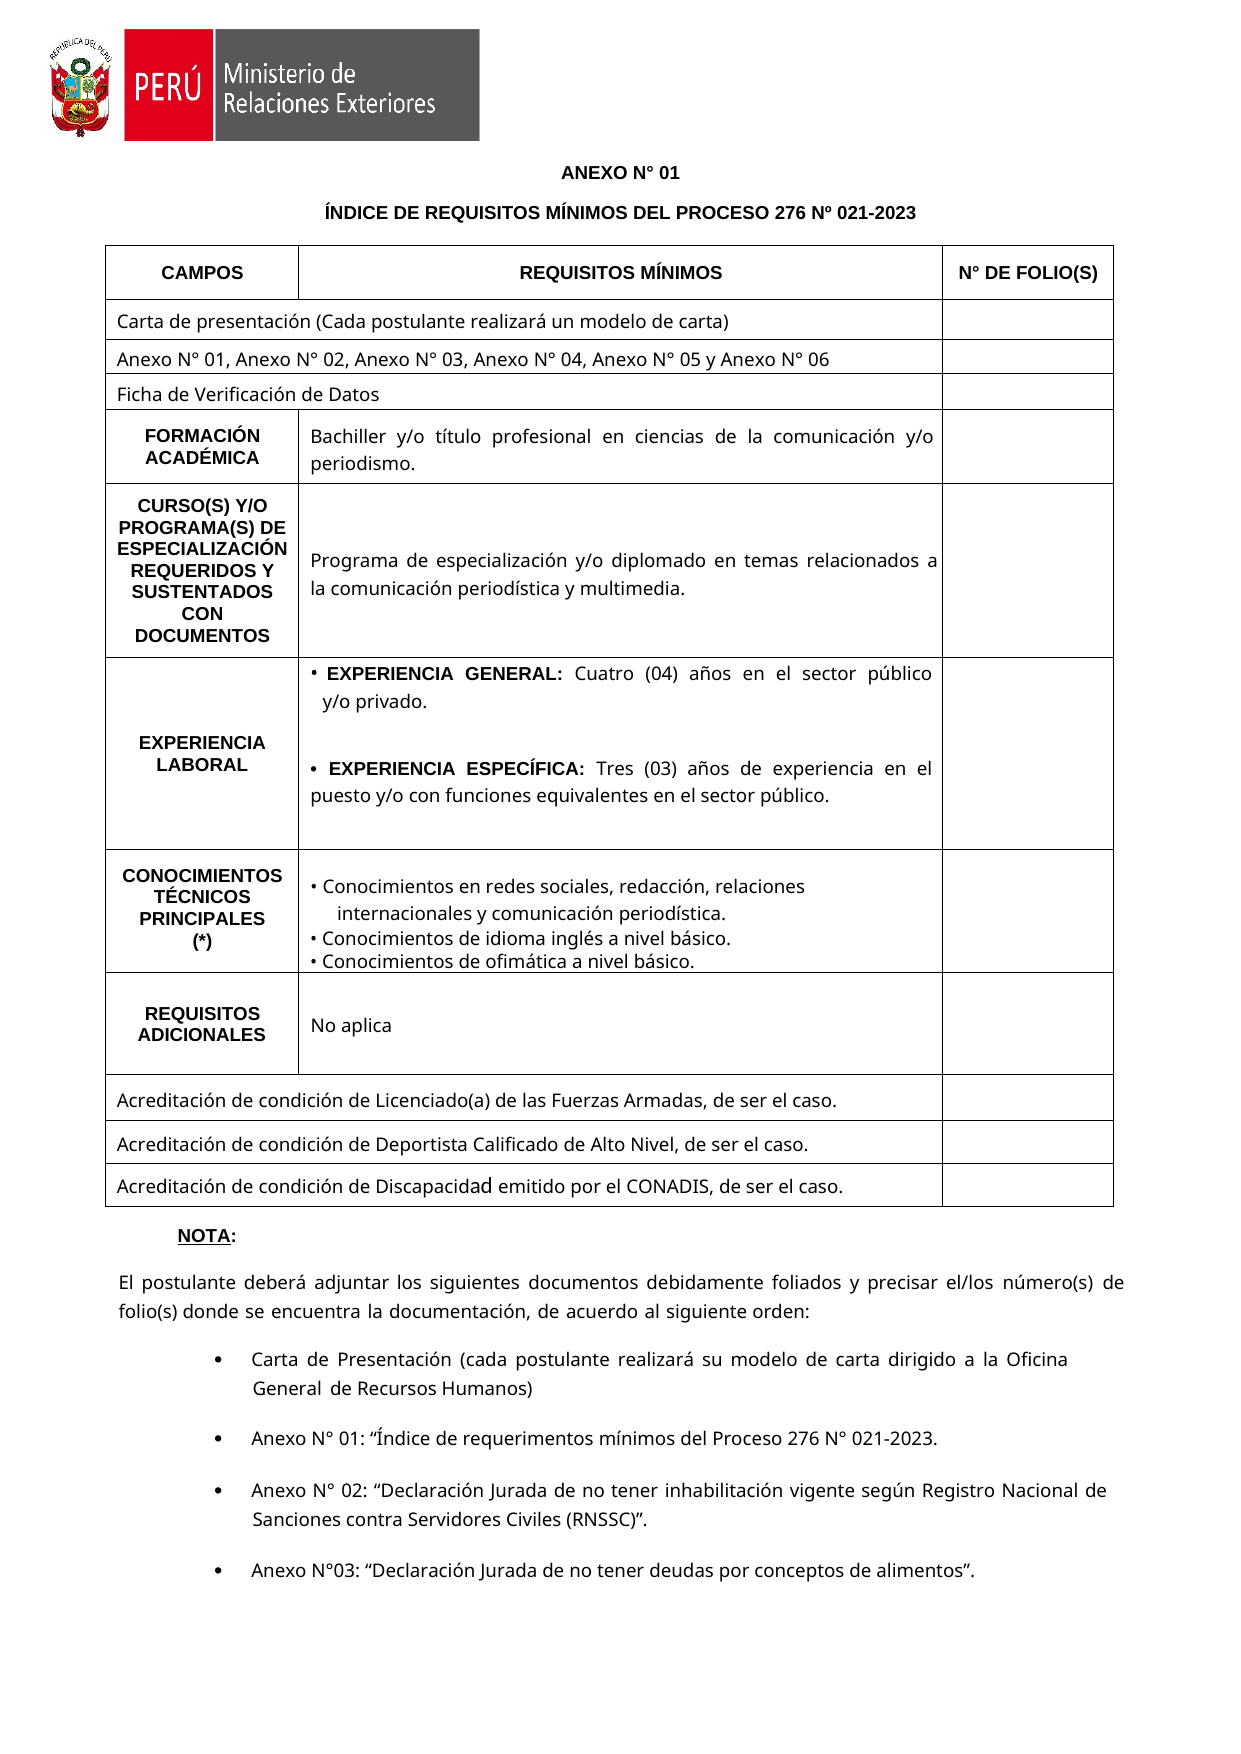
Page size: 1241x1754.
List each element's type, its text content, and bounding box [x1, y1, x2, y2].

table_header CAMPOS [106, 246, 298, 298]
table_cell CURSO(S) Y/O PROGRAMA(S) DE ESPECIALIZACIÓN REQUERIDOS Y SUSTENTADOS CON DOCUMENTOS [106, 484, 298, 657]
table_cell [943, 1075, 1113, 1120]
list Anexo N° 02: “Declaración Jurada de no tener inhabilitación vigente según Registro Nacional de Sanciones contra Servidores Civiles (RNSSC)”. [215, 1477, 1137, 1532]
table_cell [943, 300, 1113, 338]
text El postulante deberá adjuntar los siguientes documentos debidamente foliados y precisar el/los número(s) de folio(s) donde se encuentra la documentación, de acuerdo al siguiente orden: [118, 1269, 1178, 1324]
table_cell Programa de especialización y/o diplomado en temas relacionados a la comunicación periodística y multimedia. [299, 484, 942, 657]
list Anexo N°03: “Declaración Jurada de no tener deudas por conceptos de alimentos”. [215, 1557, 1178, 1583]
text ÍNDICE DE REQUISITOS MÍNIMOS DEL PROCESO 276 Nº 021-2023 [323, 201, 917, 223]
table_cell [943, 410, 1113, 483]
table_header N° DE FOLIO(S) [943, 246, 1113, 298]
table_cell CONOCIMIENTOS TÉCNICOS PRINCIPALES (*) [106, 850, 298, 972]
table_cell [943, 973, 1113, 1074]
table_cell [943, 374, 1113, 408]
table_cell [943, 484, 1113, 657]
table_cell [943, 850, 1113, 972]
table_cell Anexo N° 01, Anexo N° 02, Anexo N° 03, Anexo N° 04, Anexo N° 05 y Anexo N° 06 [106, 340, 942, 373]
table_cell Acreditación de condición de Deportista Calificado de Alto Nivel, de ser el caso. [106, 1121, 942, 1162]
table_cell Acreditación de condición de Licenciado(a) de las Fuerzas Armadas, de ser el caso. [106, 1075, 942, 1120]
table_cell [943, 1164, 1113, 1206]
picture [49, 29, 480, 141]
table_header REQUISITOS MÍNIMOS [299, 246, 942, 298]
table_cell Carta de presentación (Cada postulante realizará un modelo de carta) [106, 300, 942, 338]
table_cell EXPERIENCIA GENERAL: Cuatro (04) años en el sector público y/o privado. EXPERIENCIA ESPECÍFICA: Tres (03) años de experiencia en el puesto y/o con funciones equivalentes en el sector público. [299, 658, 942, 848]
table_cell [943, 340, 1113, 373]
table_cell Bachiller y/o título profesional en ciencias de la comunicación y/o periodismo. [299, 410, 942, 483]
subtitle ANEXO N° 01 [323, 162, 917, 183]
table_cell REQUISITOS ADICIONALES [106, 973, 298, 1074]
subtitle NOTA: [177, 1225, 1178, 1247]
table_cell Acreditación de condición de Discapacidad emitido por el CONADIS, de ser el caso. [106, 1164, 942, 1206]
table_cell No aplica [299, 973, 942, 1074]
table_cell EXPERIENCIA LABORAL [106, 658, 298, 848]
list Carta de Presentación (cada postulante realizará su modelo de carta dirigido a la Oficina General de Recursos Humanos) [215, 1346, 1137, 1400]
list Anexo N° 01: “Índice de requerimentos mínimos del Proceso 276 N° 021-2023. [215, 1426, 1178, 1451]
table_cell [943, 658, 1113, 848]
table_cell Conocimientos en redes sociales, redacción, relaciones internacionales y comunicación periodística. Conocimientos de idioma inglés a nivel básico. Conocimientos de ofimática a nivel básico. [299, 850, 942, 972]
table_cell Ficha de Verificación de Datos [106, 374, 942, 408]
table_cell [943, 1121, 1113, 1162]
table_cell FORMACIÓN ACADÉMICA [106, 410, 298, 483]
